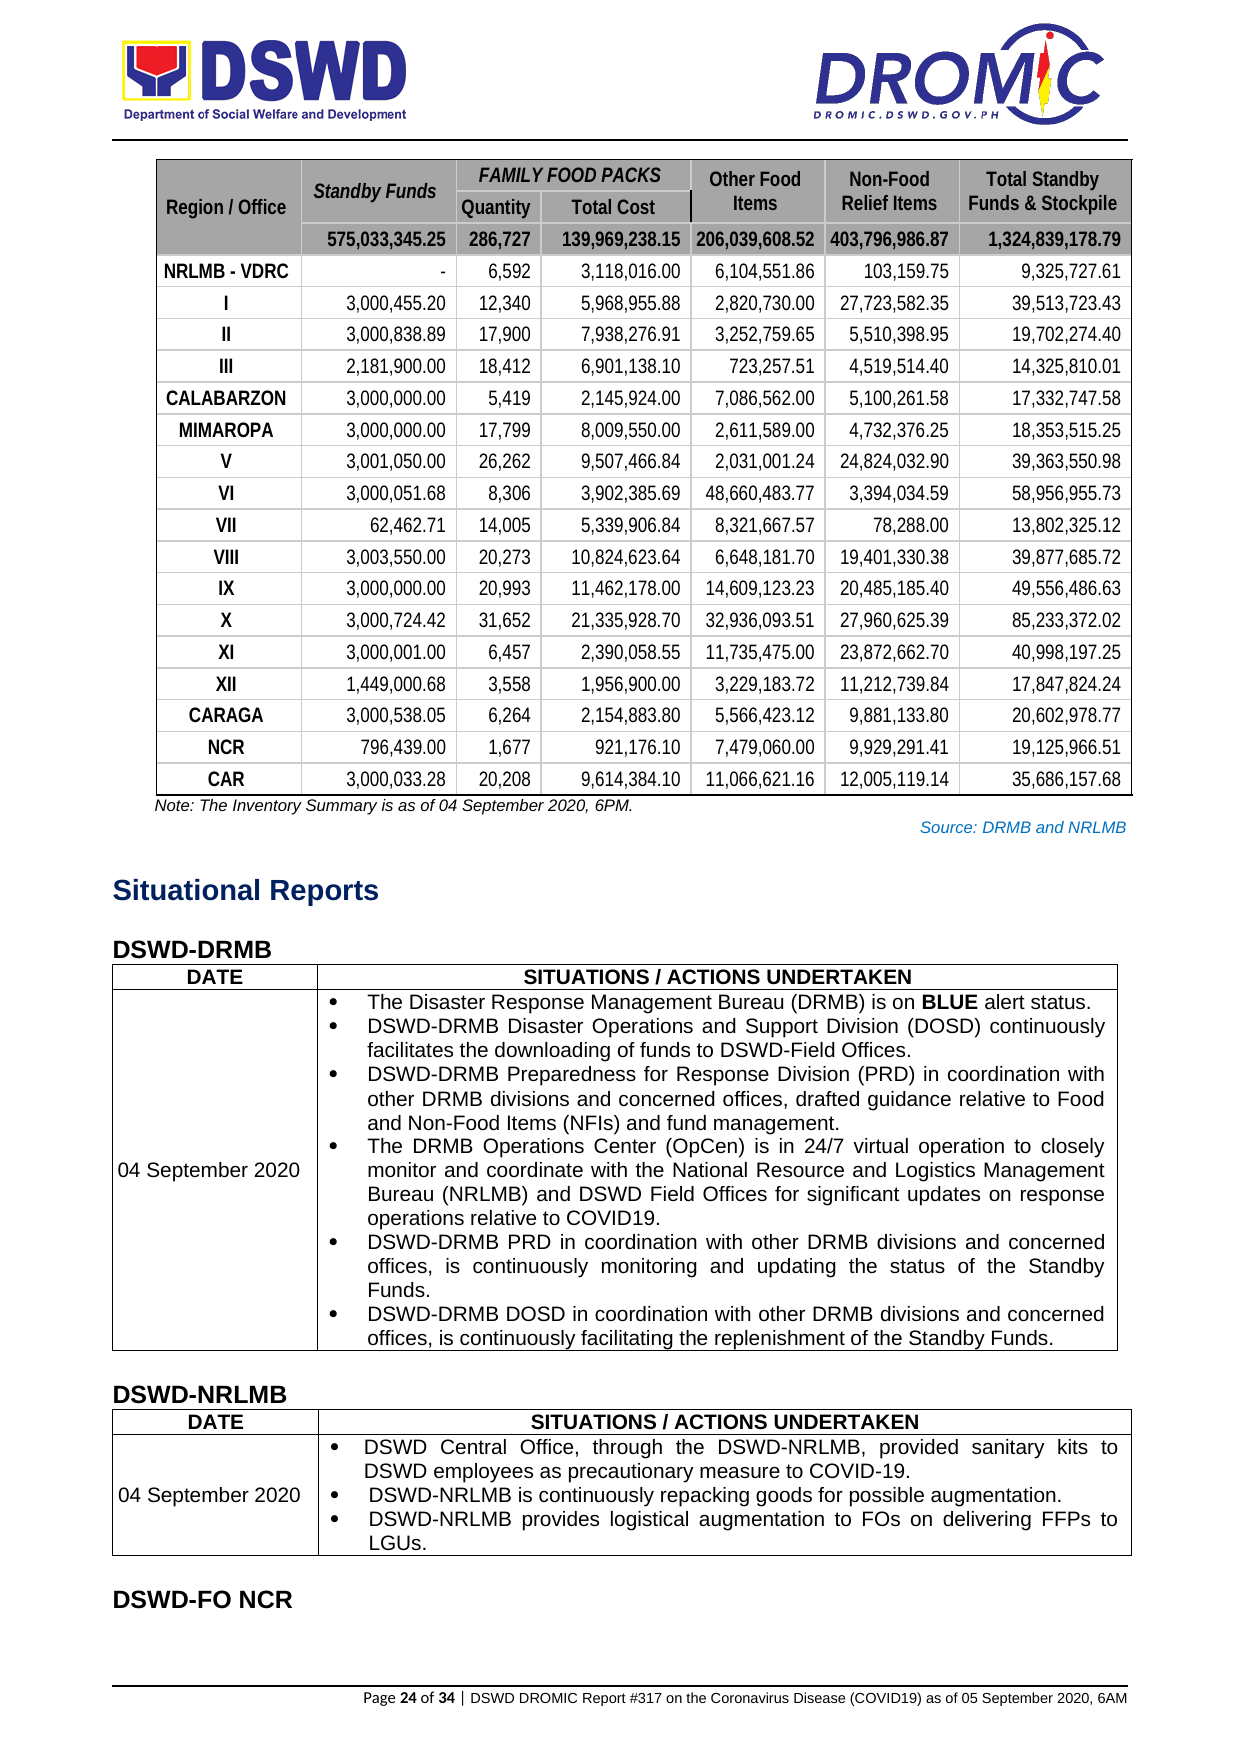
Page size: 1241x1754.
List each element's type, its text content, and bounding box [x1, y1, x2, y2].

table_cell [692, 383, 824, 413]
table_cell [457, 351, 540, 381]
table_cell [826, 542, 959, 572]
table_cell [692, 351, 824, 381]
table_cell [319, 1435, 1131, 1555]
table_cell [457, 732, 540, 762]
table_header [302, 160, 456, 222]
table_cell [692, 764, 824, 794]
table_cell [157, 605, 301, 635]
text Situational Reports [112, 873, 1128, 907]
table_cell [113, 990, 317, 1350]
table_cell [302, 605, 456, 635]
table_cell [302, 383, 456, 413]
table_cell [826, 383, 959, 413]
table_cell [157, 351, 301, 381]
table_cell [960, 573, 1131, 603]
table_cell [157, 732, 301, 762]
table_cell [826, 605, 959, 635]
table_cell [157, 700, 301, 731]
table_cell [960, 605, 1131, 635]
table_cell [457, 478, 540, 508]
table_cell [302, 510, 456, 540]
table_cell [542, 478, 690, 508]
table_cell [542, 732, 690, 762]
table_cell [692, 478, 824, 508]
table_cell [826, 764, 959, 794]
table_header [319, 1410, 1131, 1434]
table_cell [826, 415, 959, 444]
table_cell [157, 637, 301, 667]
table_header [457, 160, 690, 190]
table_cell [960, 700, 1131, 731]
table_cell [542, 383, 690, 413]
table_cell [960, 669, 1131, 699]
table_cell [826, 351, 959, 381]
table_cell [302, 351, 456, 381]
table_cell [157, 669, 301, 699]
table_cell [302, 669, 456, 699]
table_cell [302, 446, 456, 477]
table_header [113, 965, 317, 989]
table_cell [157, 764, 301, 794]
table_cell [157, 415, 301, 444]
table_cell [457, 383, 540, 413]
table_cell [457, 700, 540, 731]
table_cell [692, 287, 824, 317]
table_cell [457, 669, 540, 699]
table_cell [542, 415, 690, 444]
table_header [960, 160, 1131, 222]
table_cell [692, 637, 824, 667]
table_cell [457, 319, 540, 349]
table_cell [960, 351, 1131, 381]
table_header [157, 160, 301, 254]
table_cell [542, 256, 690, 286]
text Source: DRMB and NRLMB [112, 818, 1128, 837]
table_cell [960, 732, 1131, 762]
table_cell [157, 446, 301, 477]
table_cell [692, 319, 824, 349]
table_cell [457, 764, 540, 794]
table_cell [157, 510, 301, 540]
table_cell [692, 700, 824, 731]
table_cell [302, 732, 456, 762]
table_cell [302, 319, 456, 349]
picture [781, 23, 1133, 125]
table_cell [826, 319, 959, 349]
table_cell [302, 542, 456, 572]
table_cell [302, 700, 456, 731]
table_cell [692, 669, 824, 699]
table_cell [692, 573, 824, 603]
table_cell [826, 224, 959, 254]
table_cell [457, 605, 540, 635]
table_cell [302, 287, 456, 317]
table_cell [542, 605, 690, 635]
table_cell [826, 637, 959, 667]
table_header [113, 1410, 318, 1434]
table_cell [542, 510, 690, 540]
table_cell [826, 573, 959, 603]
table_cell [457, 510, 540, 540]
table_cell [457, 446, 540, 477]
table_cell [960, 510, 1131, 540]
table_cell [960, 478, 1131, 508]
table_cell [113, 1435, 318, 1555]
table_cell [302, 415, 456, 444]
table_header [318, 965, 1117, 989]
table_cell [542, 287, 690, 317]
text DSWD-NRLMB [112, 1380, 1128, 1409]
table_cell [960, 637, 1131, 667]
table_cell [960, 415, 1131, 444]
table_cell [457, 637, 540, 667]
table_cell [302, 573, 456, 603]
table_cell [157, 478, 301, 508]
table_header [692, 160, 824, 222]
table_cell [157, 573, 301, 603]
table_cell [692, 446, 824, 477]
picture [112, 37, 416, 125]
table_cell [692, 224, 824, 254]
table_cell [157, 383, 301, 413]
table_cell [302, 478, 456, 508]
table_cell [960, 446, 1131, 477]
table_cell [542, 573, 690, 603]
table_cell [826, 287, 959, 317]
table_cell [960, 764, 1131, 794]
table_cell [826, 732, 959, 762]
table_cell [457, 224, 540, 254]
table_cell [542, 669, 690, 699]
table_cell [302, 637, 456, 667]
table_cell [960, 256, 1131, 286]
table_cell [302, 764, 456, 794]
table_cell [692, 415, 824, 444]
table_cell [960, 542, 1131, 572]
text DSWD-FO NCR [112, 1585, 1128, 1613]
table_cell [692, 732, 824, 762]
text Note: The Inventory Summary is as of 04 September 2020, 6PM. [150, 796, 1128, 815]
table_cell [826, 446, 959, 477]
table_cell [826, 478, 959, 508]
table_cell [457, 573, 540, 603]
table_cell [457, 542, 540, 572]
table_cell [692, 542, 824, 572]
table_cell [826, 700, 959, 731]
text DSWD-DRMB [112, 935, 1128, 964]
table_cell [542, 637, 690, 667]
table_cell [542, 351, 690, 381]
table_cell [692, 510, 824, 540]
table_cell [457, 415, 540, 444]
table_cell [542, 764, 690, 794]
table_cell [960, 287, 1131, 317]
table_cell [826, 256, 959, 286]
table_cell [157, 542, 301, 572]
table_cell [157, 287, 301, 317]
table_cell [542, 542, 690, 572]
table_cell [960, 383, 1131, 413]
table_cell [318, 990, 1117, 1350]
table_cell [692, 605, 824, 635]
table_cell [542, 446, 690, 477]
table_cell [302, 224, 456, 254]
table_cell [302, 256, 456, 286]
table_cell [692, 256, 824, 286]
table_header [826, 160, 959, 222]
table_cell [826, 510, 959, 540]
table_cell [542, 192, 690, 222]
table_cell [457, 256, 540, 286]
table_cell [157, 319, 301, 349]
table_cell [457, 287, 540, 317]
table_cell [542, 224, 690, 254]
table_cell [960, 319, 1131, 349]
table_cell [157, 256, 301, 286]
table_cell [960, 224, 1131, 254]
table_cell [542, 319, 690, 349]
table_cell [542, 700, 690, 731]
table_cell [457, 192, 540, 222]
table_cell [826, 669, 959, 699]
